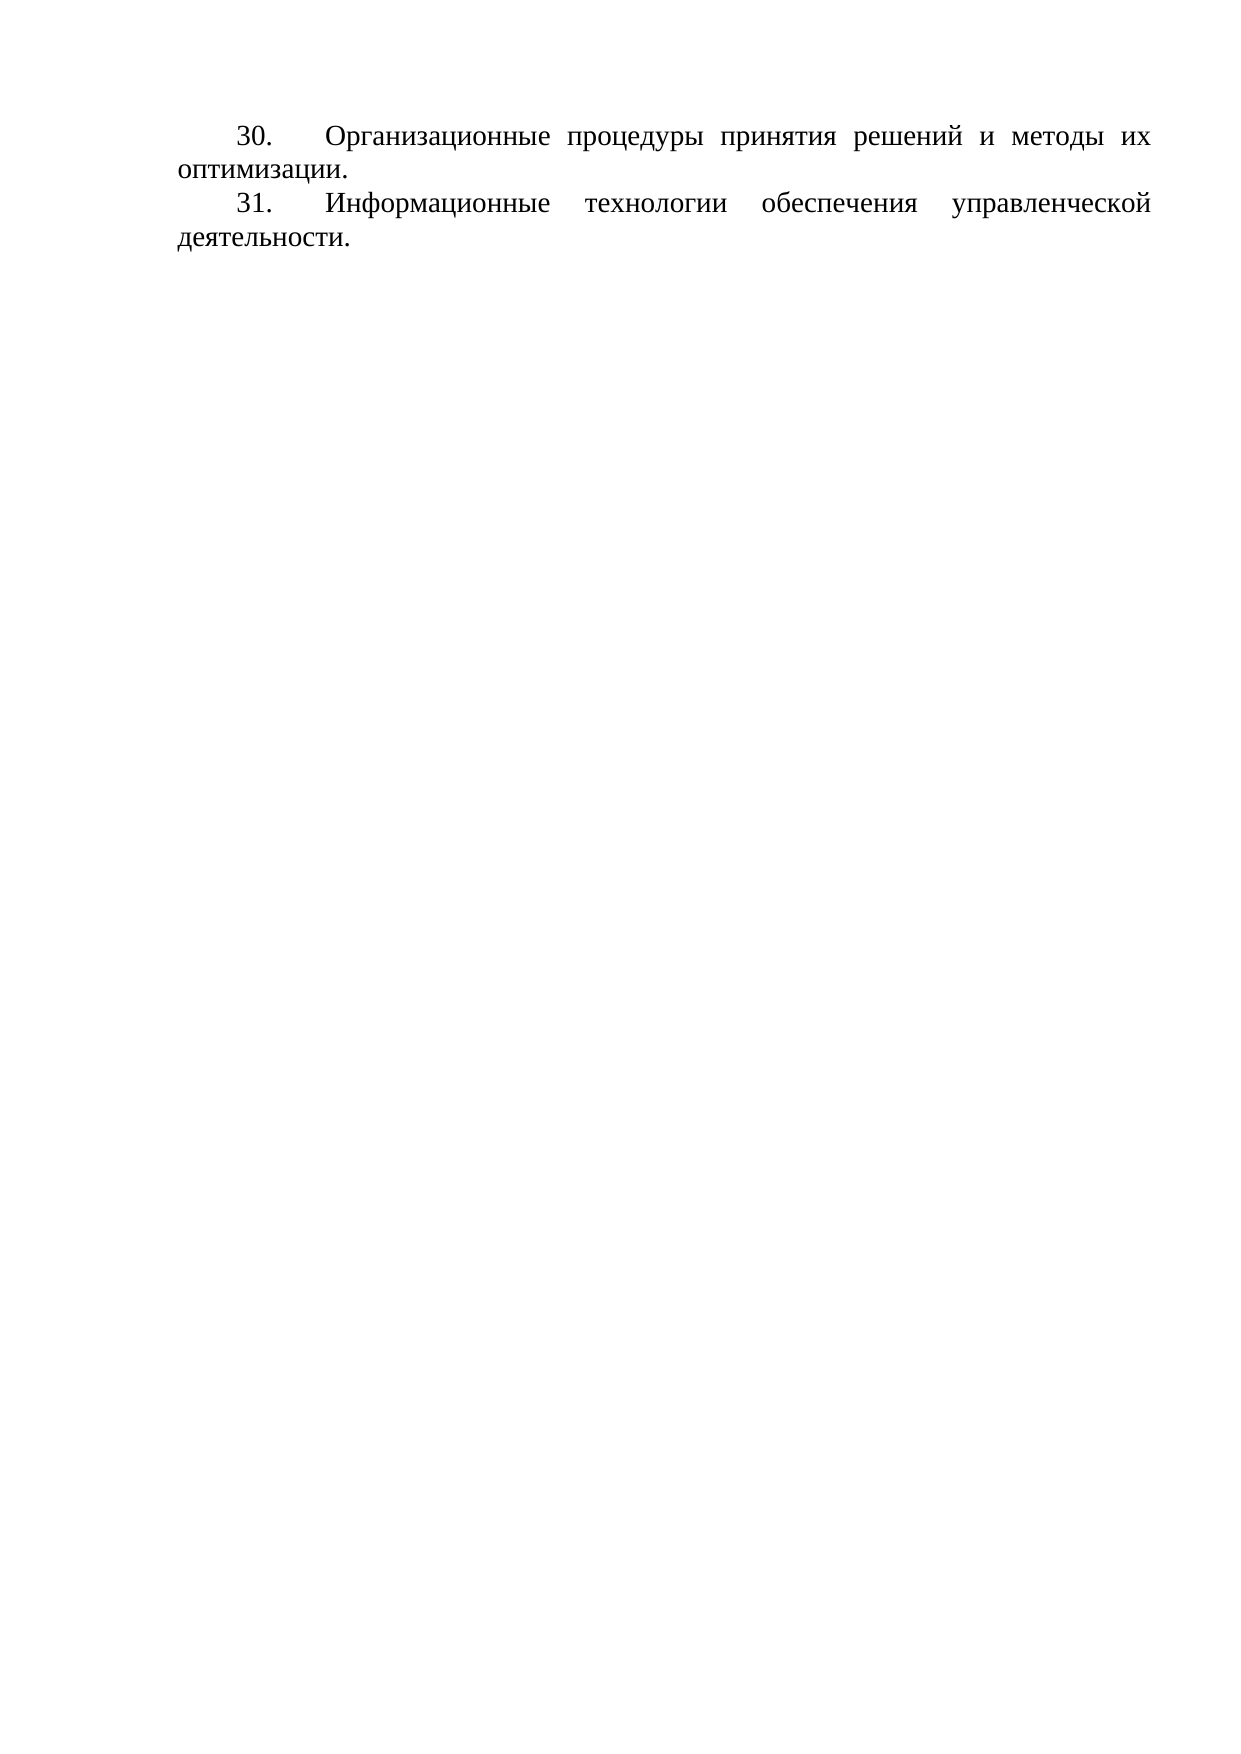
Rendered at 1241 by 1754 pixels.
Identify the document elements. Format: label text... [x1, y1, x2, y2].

list Организационные процедуры принятия решений и методы их оптимизации. [177, 118, 1152, 185]
list Информационные технологии обеспечения управленческой деятельности. [177, 185, 1152, 252]
